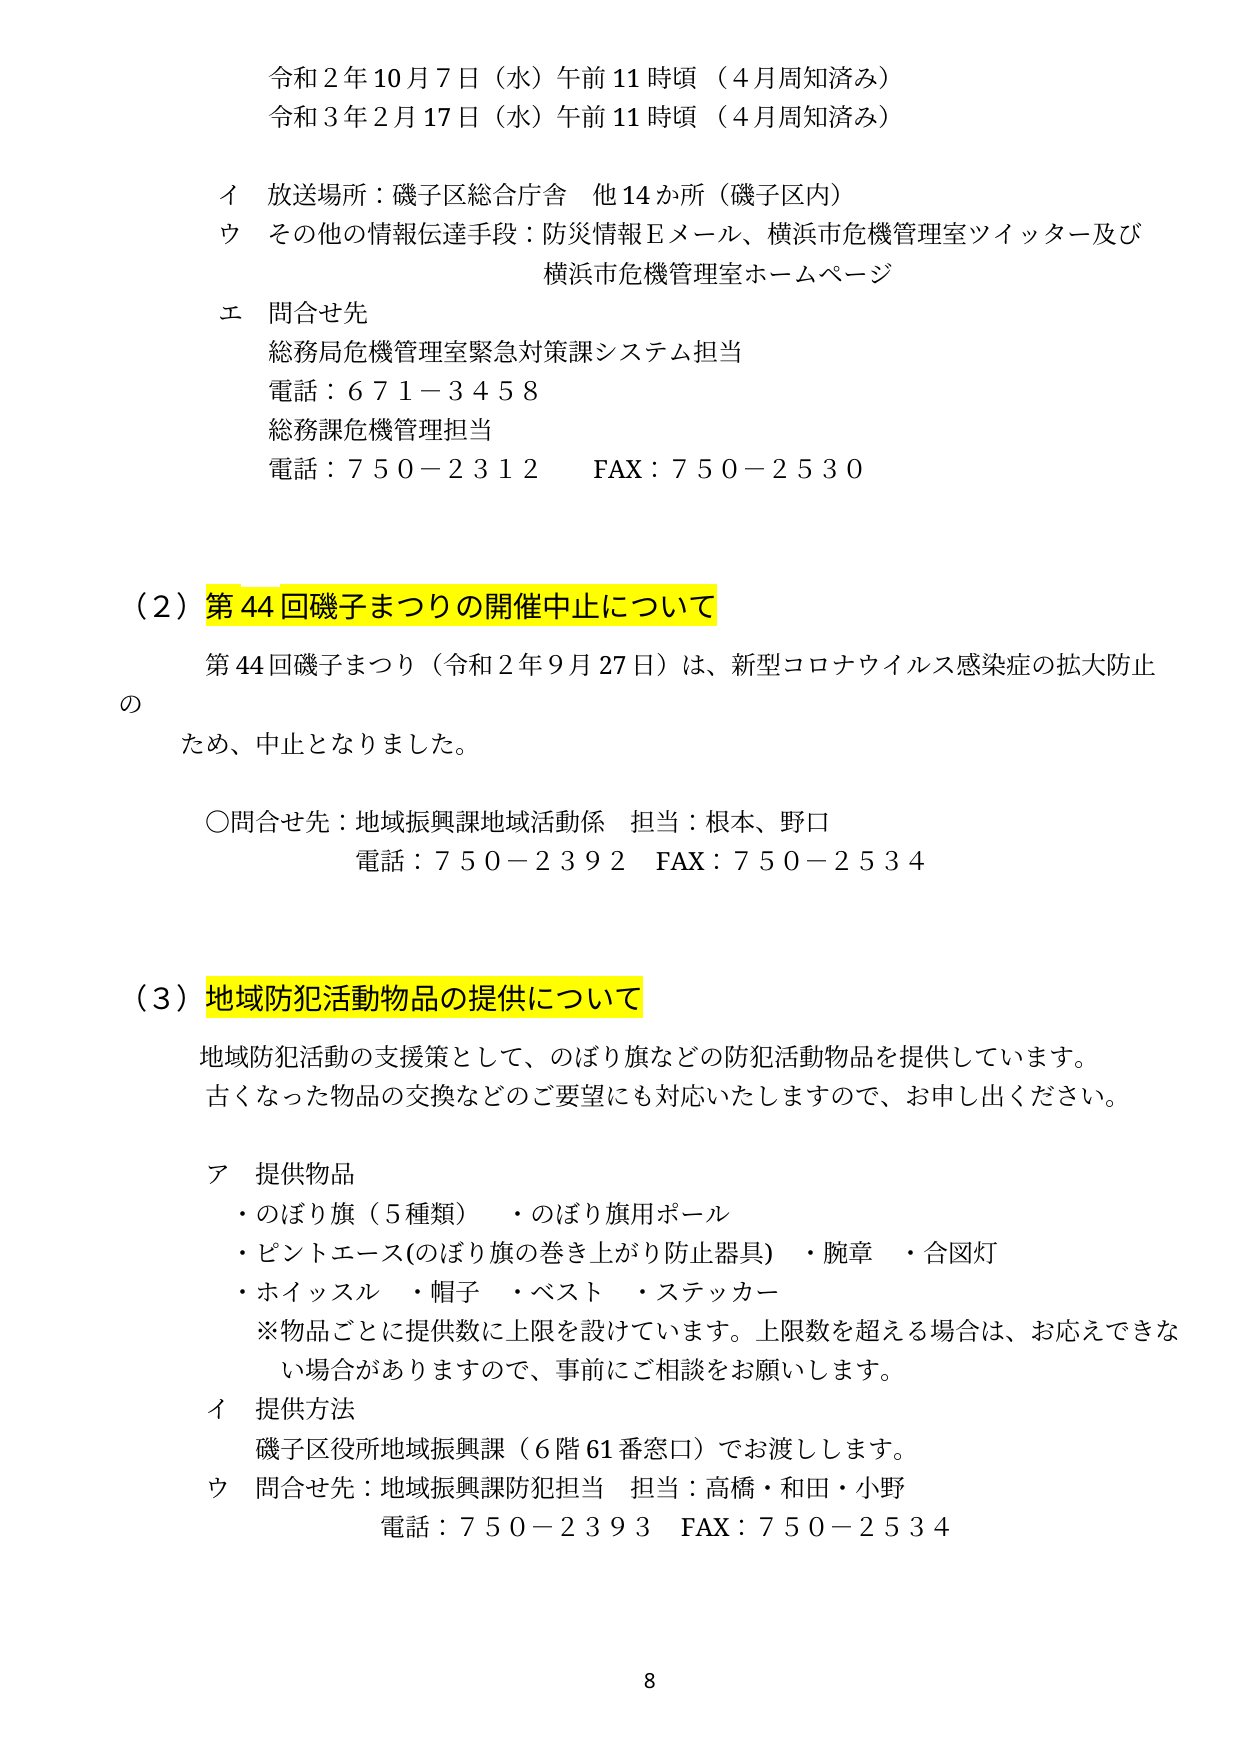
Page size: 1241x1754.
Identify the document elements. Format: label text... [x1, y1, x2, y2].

text 総務局危機管理室緊急対策課システム担当 [118, 331, 1181, 370]
text ・のぼり旗（５種類） ・のぼり旗用ポール [118, 1193, 1181, 1232]
text 令和３年２月17日（水）午前 11 時頃 （４月周知済み） [118, 96, 1181, 135]
text ・ピントエース(のぼり旗の巻き上がり防止器具) ・腕章 ・合図灯 [118, 1232, 1181, 1271]
text イ 提供方法 [118, 1388, 1181, 1428]
text ※物品ごとに提供数に上限を設けています。上限数を超える場合は、お応えできな [118, 1310, 1181, 1349]
text 古くなった物品の交換などのご要望にも対応いたしますので、お申し出ください。 [118, 1075, 1181, 1114]
text 電話：７５０－２３９２ FAX：７５０－２５３４ [118, 840, 1181, 879]
text 電話：６７１－３４５８ [118, 370, 1181, 409]
text 電話：７５０－２３９３ FAX：７５０－２５３４ [118, 1506, 1181, 1545]
text エ 問合せ先 [118, 292, 1181, 331]
text ため、中止となりました。 [118, 723, 1181, 762]
text イ 放送場所：磯子区総合庁舎 他14か所（磯子区内） [118, 174, 1181, 213]
text 総務課危機管理担当 [118, 409, 1181, 448]
text 地域防犯活動の支援策として、のぼり旗などの防犯活動物品を提供しています。 [118, 1036, 1181, 1075]
text ウ その他の情報伝達手段：防災情報Ｅメール、横浜市危機管理室ツイッター及び [118, 213, 1181, 253]
text ウ 問合せ先：地域振興課防犯担当 担当：高橋・和田・小野 [118, 1467, 1181, 1506]
text ・ホイッスル ・帽子 ・ベスト ・ステッカー [118, 1271, 1181, 1310]
text 電話：７５０－２３１２ FAX：７５０－２５３０ [118, 448, 1181, 488]
text い場合がありますので、事前にご相談をお願いします。 [118, 1349, 1181, 1388]
text 〇問合せ先：地域振興課地域活動係 担当：根本、野口 [118, 801, 1181, 840]
text 令和２年10月７日（水）午前 11 時頃 （４月周知済み） [118, 57, 1181, 96]
text ア 提供物品 [118, 1153, 1181, 1193]
text （３）地域防犯活動物品の提供について [118, 958, 1181, 1036]
text （２）第44回磯子まつりの開催中止について [118, 566, 1181, 644]
text 第44回磯子まつり（令和２年９月27日）は、新型コロナウイルス感染症の拡大防止の [118, 644, 1181, 723]
text 磯子区役所地域振興課（６階61番窓口）でお渡しします。 [118, 1428, 1181, 1467]
text 横浜市危機管理室ホームページ [118, 253, 1181, 292]
